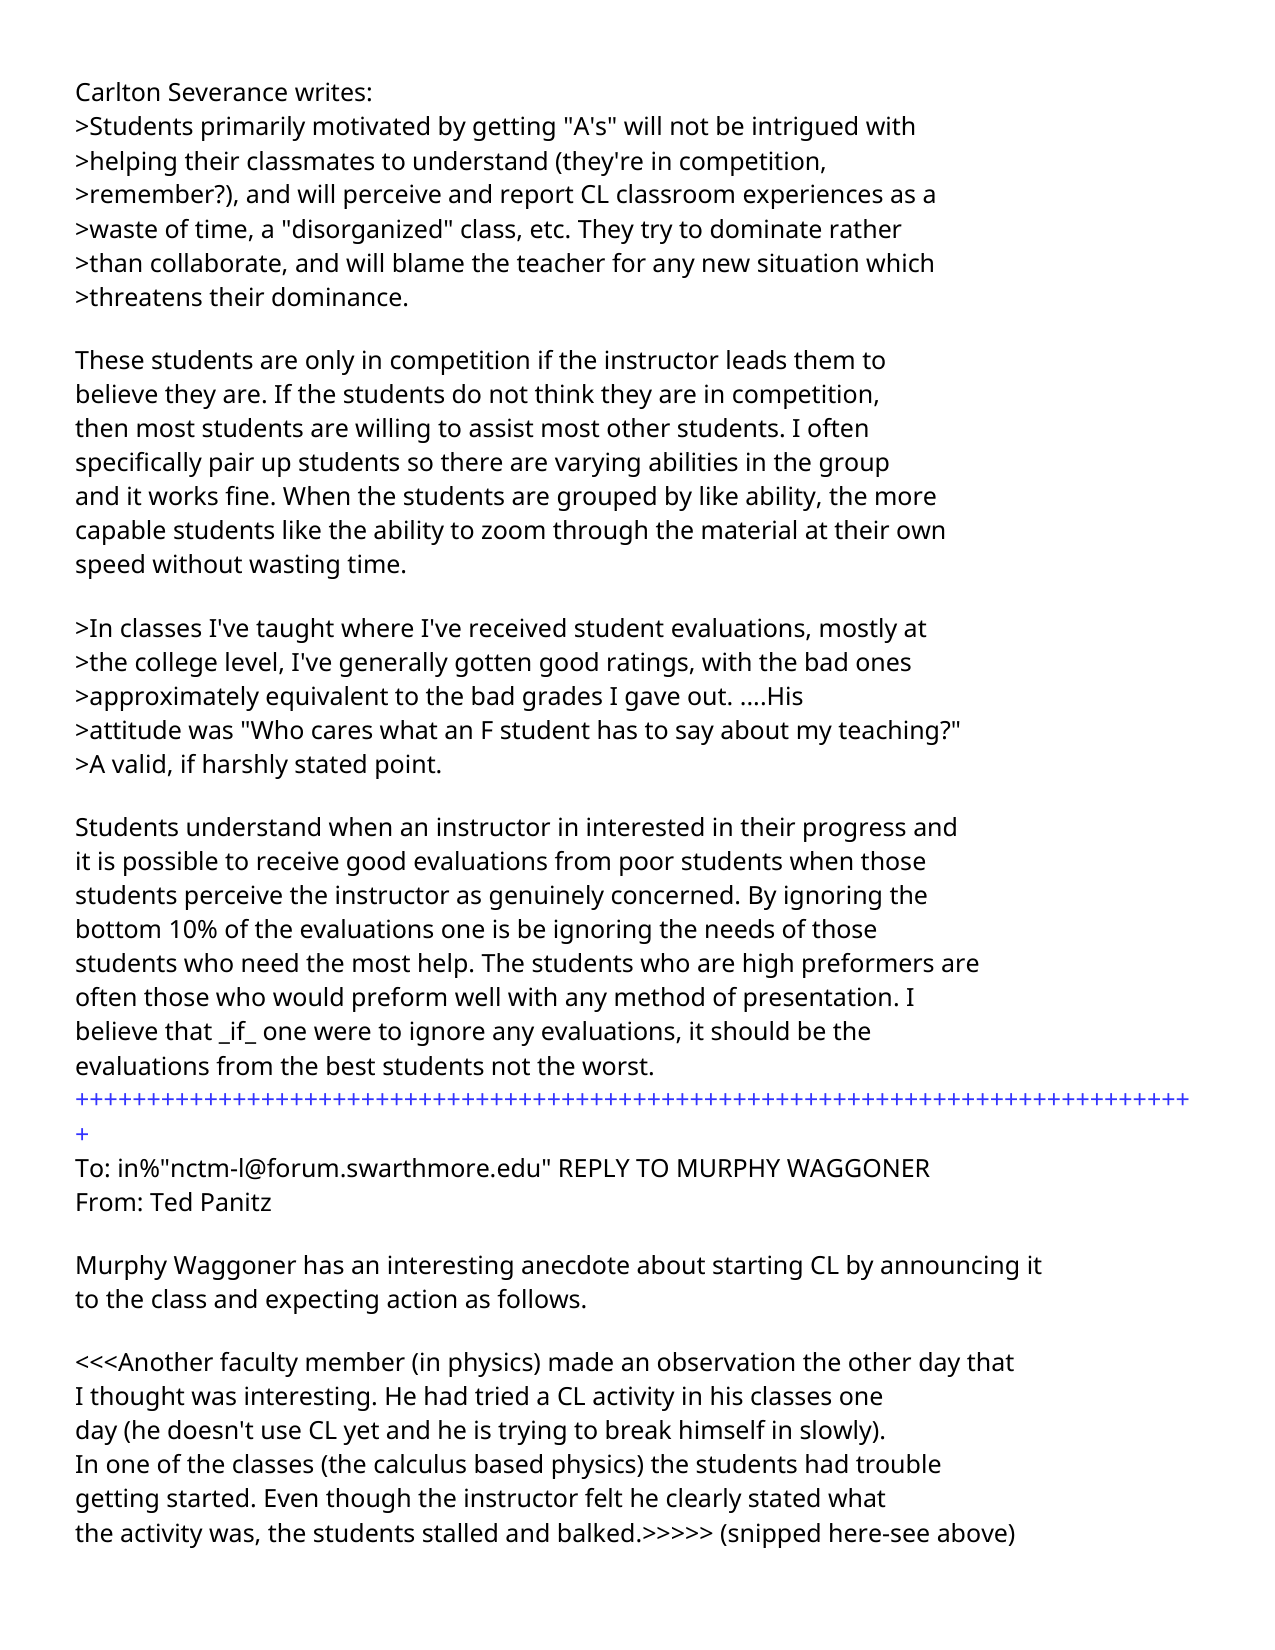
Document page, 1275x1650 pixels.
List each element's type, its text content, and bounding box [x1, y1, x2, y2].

text Murphy Waggoner has an interesting anecdote about starting CL by announcing it to the class and expecting action as follows. [75, 1248, 1200, 1316]
text <<<Another faculty member (in physics) made an observation the other day that I thought was interesting. He had tried a CL activity in his classes one day (he doesn't use CL yet and he is trying to break himself in slowly). In one of the classes (the calculus based physics) the students had trouble getting started. Even though the instructor felt he clearly stated what the activity was, the students stalled and balked.>>>>> (snipped here-see above) [75, 1345, 1200, 1549]
text >In classes I've taught where I've received student evaluations, mostly at >the college level, I've generally gotten good ratings, with the bad ones >approximately equivalent to the bad grades I gave out. ....His >attitude was "Who cares what an F student has to say about my teaching?" >A valid, if harshly stated point. [75, 610, 1200, 781]
text Students understand when an instructor in interested in their progress and it is possible to receive good evaluations from poor students when those students perceive the instructor as genuinely concerned. By ignoring the bottom 10% of the evaluations one is be ignoring the needs of those students who need the most help. The students who are high preformers are often those who would preform well with any method of presentation. I believe that _if_ one were to ignore any evaluations, it should be the evaluations from the best students not the worst. +++++++++++++++++++++++++++++++++++++++++++++++++++++++++++++++++++++++++++++++ To: in%"nctm-l@forum.swarthmore.edu" REPLY TO MURPHY WAGGONER From: Ted Panitz [75, 810, 1200, 1218]
text Carlton Severance writes: >Students primarily motivated by getting "A's" will not be intrigued with >helping their classmates to understand (they're in competition, >remember?), and will perceive and report CL classroom experiences as a >waste of time, a "disorganized" class, etc. They try to dominate rather >than collaborate, and will blame the teacher for any new situation which >threatens their dominance. [75, 75, 1200, 313]
text These students are only in competition if the instructor leads them to believe they are. If the students do not think they are in competition, then most students are willing to assist most other students. I often specifically pair up students so there are varying abilities in the group and it works fine. When the students are grouped by like ability, the more capable students like the ability to zoom through the material at their own speed without wasting time. [75, 343, 1200, 581]
